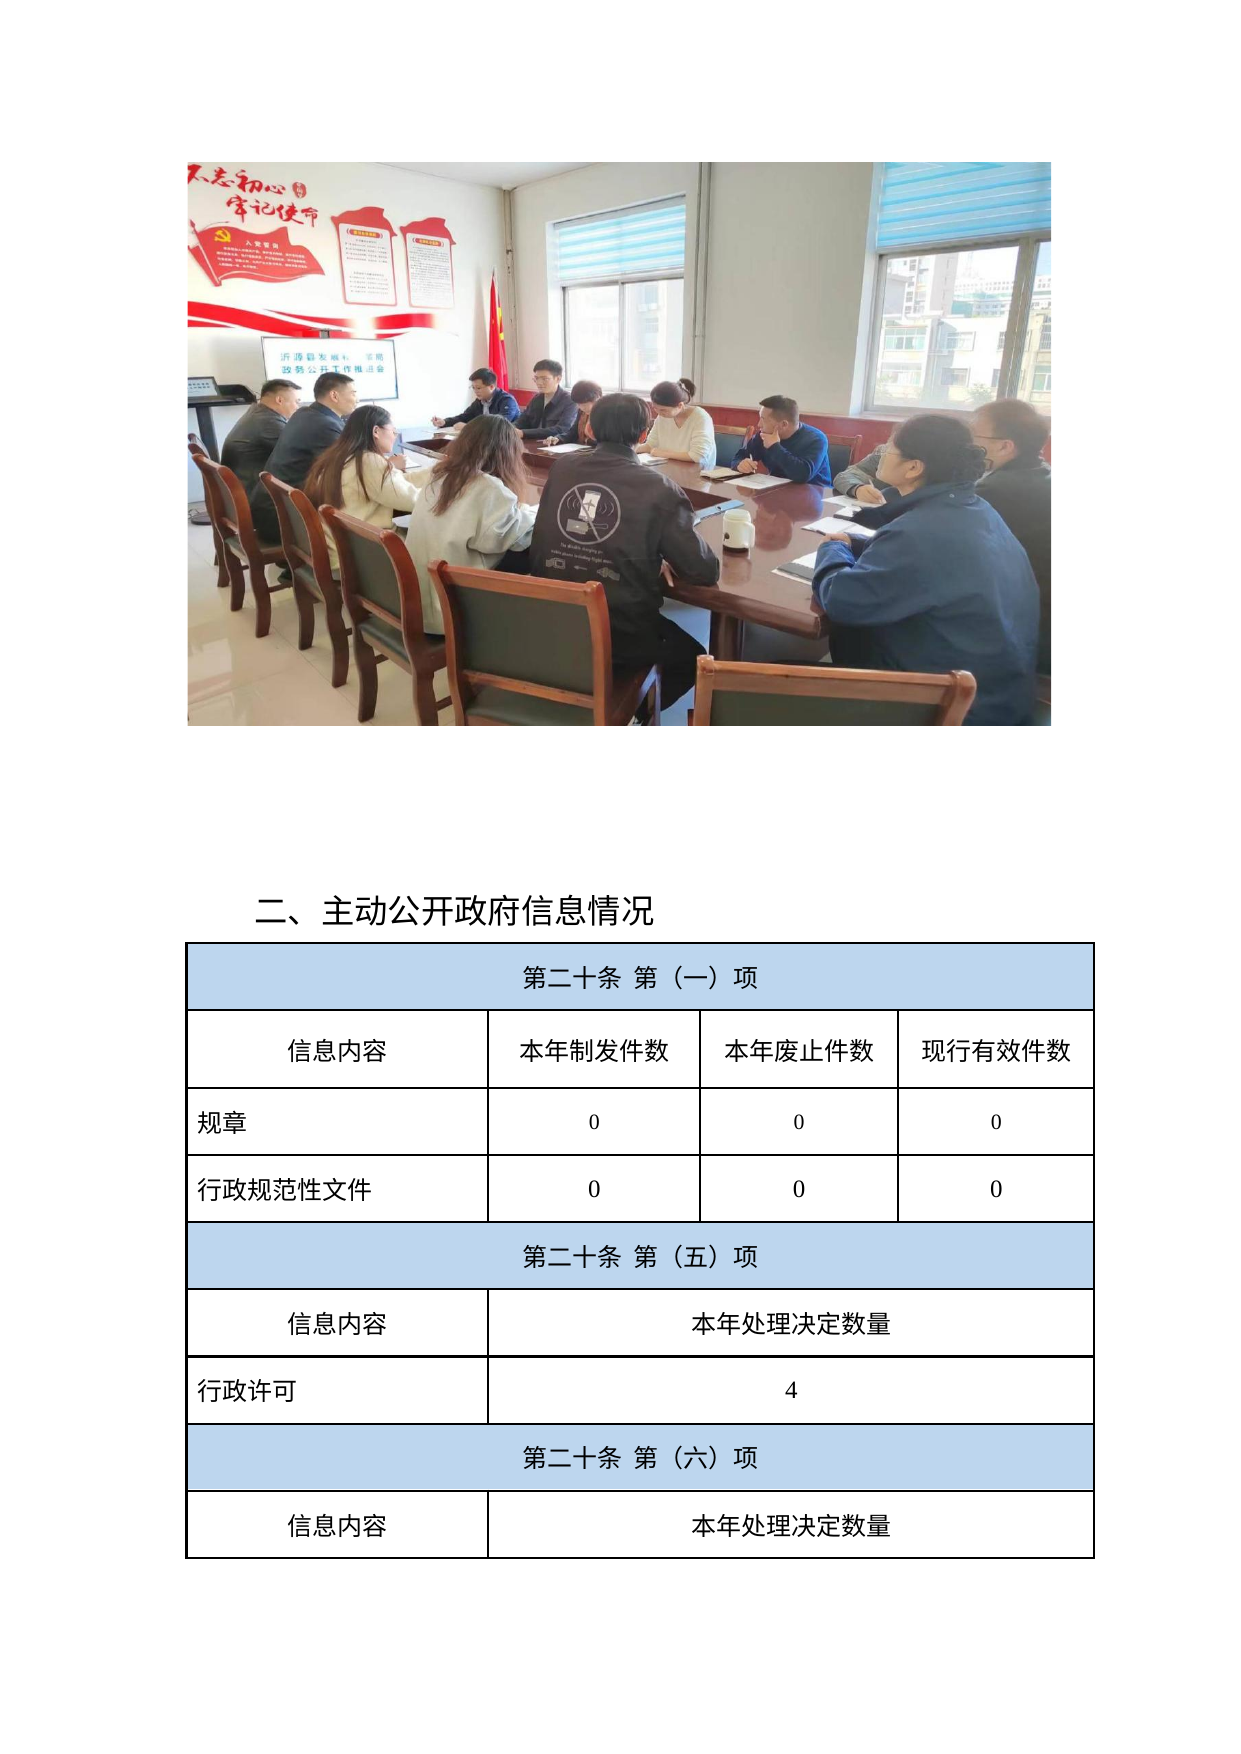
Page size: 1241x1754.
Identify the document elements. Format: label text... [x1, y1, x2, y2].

table_cell 行政许可 [188, 1358, 487, 1422]
list 二、主动公开政府信息情况 [187, 877, 1053, 942]
picture [187, 162, 1052, 726]
table_cell 0 [489, 1156, 699, 1221]
table_cell 第二十条 第（六）项 [188, 1425, 1093, 1489]
table_cell 4 [489, 1358, 1093, 1422]
table_cell 信息内容 [188, 1011, 487, 1087]
table_cell 行政规范性文件 [188, 1156, 487, 1221]
table_cell 0 [489, 1089, 699, 1154]
table_cell 本年制发件数 [489, 1011, 699, 1087]
table_header 第二十条 第（一）项 [188, 944, 1093, 1009]
table_cell 规章 [188, 1089, 487, 1154]
table_cell 第二十条 第（五）项 [188, 1223, 1093, 1288]
table_cell 本年处理决定数量 [489, 1492, 1093, 1557]
table_cell 信息内容 [188, 1492, 487, 1557]
table_cell 0 [899, 1089, 1093, 1154]
table_cell 本年处理决定数量 [489, 1290, 1093, 1355]
table_cell 0 [701, 1156, 897, 1221]
table_cell 现行有效件数 [899, 1011, 1093, 1087]
table_cell 信息内容 [188, 1290, 487, 1355]
table_cell 0 [701, 1089, 897, 1154]
table_cell 本年废止件数 [701, 1011, 897, 1087]
table_cell 0 [899, 1156, 1093, 1221]
